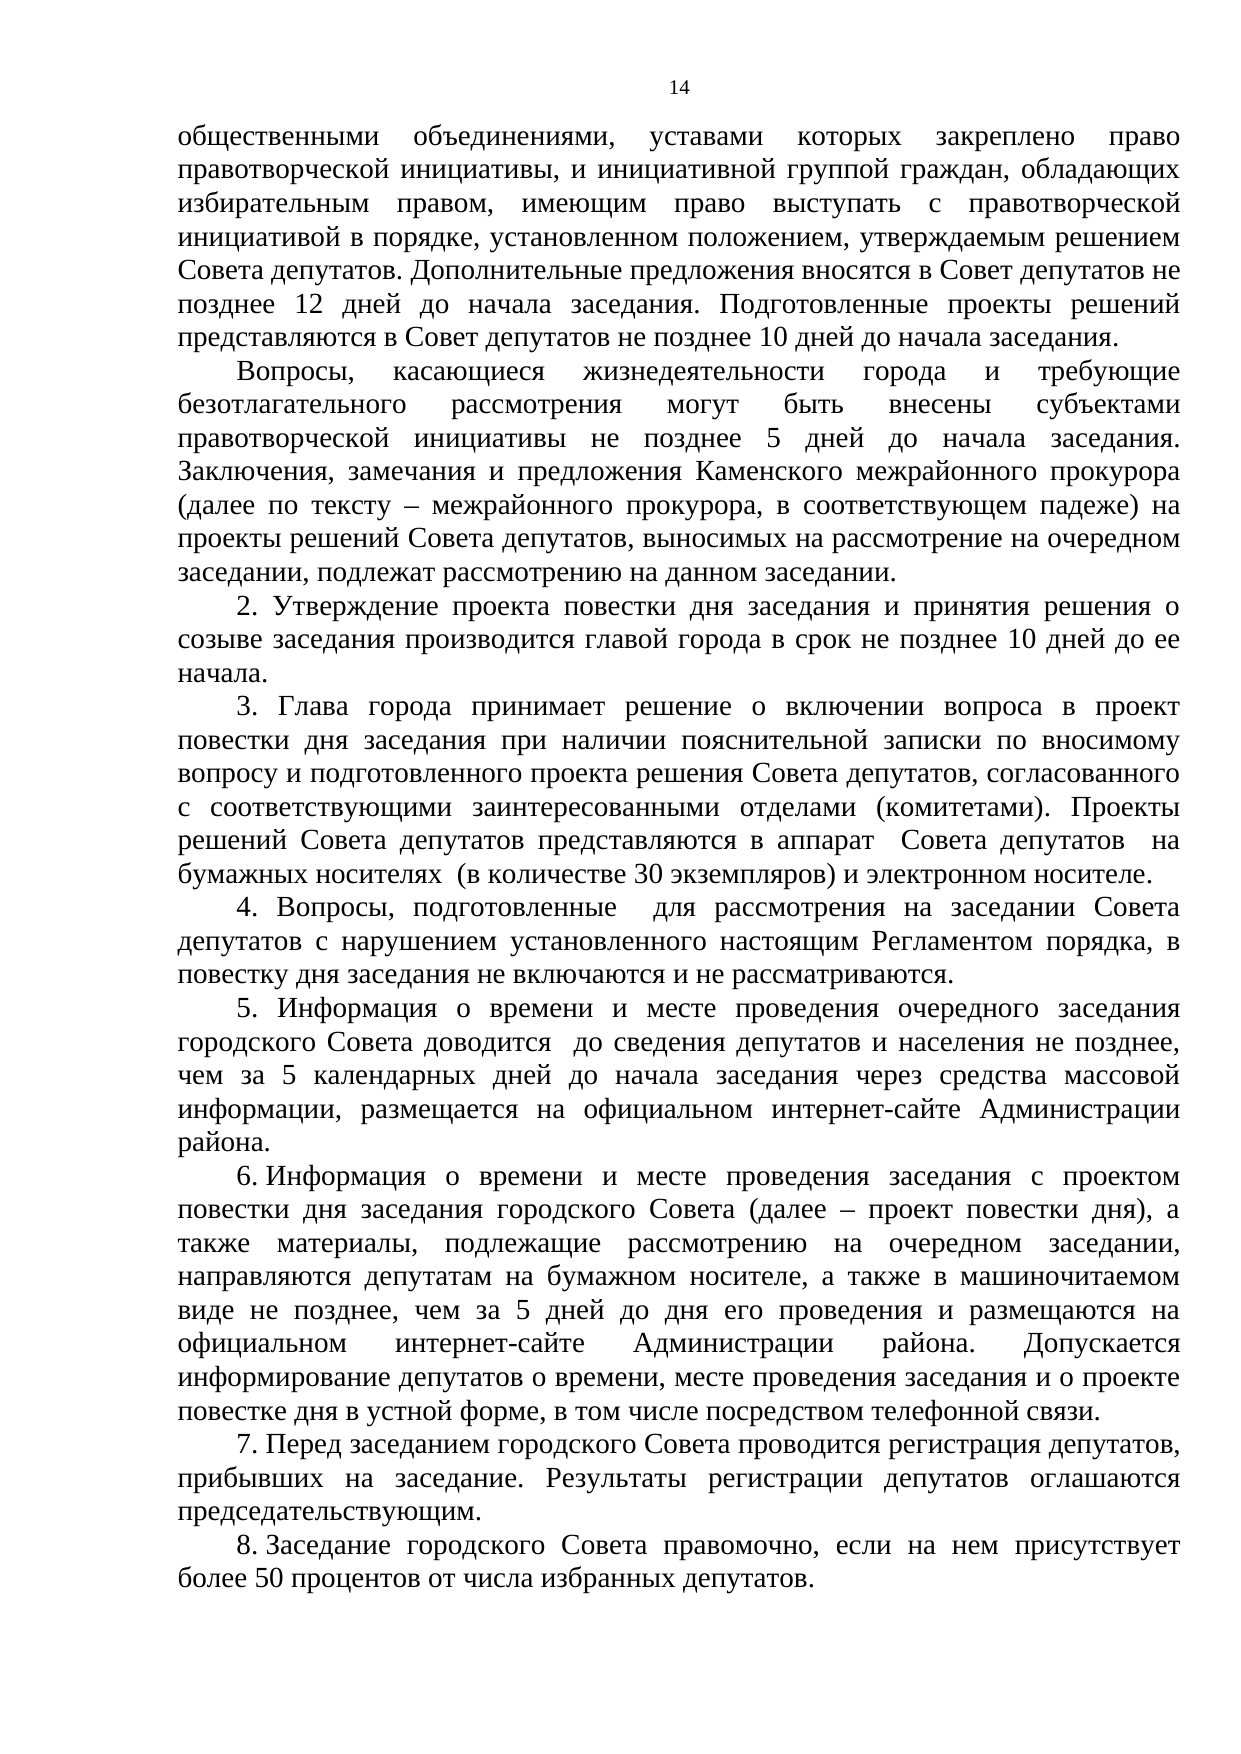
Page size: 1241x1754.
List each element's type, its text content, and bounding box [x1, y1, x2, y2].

text Вопросы, касающиеся жизнедеятельности города и требующие безотлагательного рассмотрения могут быть внесены субъектами правотворческой инициативы не позднее 5 дней до начала заседания. Заключения, замечания и предложения Каменского межрайонного прокурора (далее по тексту – межрайонного прокурора, в соответствующем падеже) на проекты решений Совета депутатов, выносимых на рассмотрение на очередном заседании, подлежат рассмотрению на данном заседании. [177, 353, 1181, 588]
text 8. Заседание городского Совета правомочно, если на нем присутствует более 50 процентов от числа избранных депутатов. [177, 1527, 1181, 1594]
text 3. Глава города принимает решение о включении вопроса в проект повестки дня заседания при наличии пояснительной записки по вносимому вопросу и подготовленного проекта решения Совета депутатов, согласованного с соответствующими заинтересованными отделами (комитетами). Проекты решений Совета депутатов представляются в аппарат Совета депутатов на бумажных носителях (в количестве 30 экземпляров) и электронном носителе. [177, 688, 1181, 889]
text 4. Вопросы, подготовленные для рассмотрения на заседании Совета депутатов с нарушением установленного настоящим Регламентом порядка, в повестку дня заседания не включаются и не рассматриваются. [177, 889, 1181, 990]
text 7. Перед заседанием городского Совета проводится регистрация депутатов, прибывших на заседание. Результаты регистрации депутатов оглашаются председательствующим. [177, 1426, 1181, 1527]
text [177, 118, 1181, 353]
text 2. Утверждение проекта повестки дня заседания и принятия решения о созыве заседания производится главой города в срок не позднее 10 дней до ее начала. [177, 588, 1181, 688]
text 5. Информация о времени и месте проведения очередного заседания городского Совета доводится до сведения депутатов и населения не позднее, чем за 5 календарных дней до начала заседания через средства массовой информации, размещается на официальном интернет-сайте Администрации района. [177, 990, 1181, 1158]
text 6. Информация о времени и месте проведения заседания с проектом повестки дня заседания городского Совета (далее – проект повестки дня), а также материалы, подлежащие рассмотрению на очередном заседании, направляются депутатам на бумажном носителе, а также в машиночитаемом виде не позднее, чем за 5 дней до дня его проведения и размещаются на официальном интернет-сайте Администрации района. Допускается информирование депутатов о времени, месте проведения заседания и о проекте повестке дня в устной форме, в том числе посредством телефонной связи. [177, 1158, 1181, 1426]
